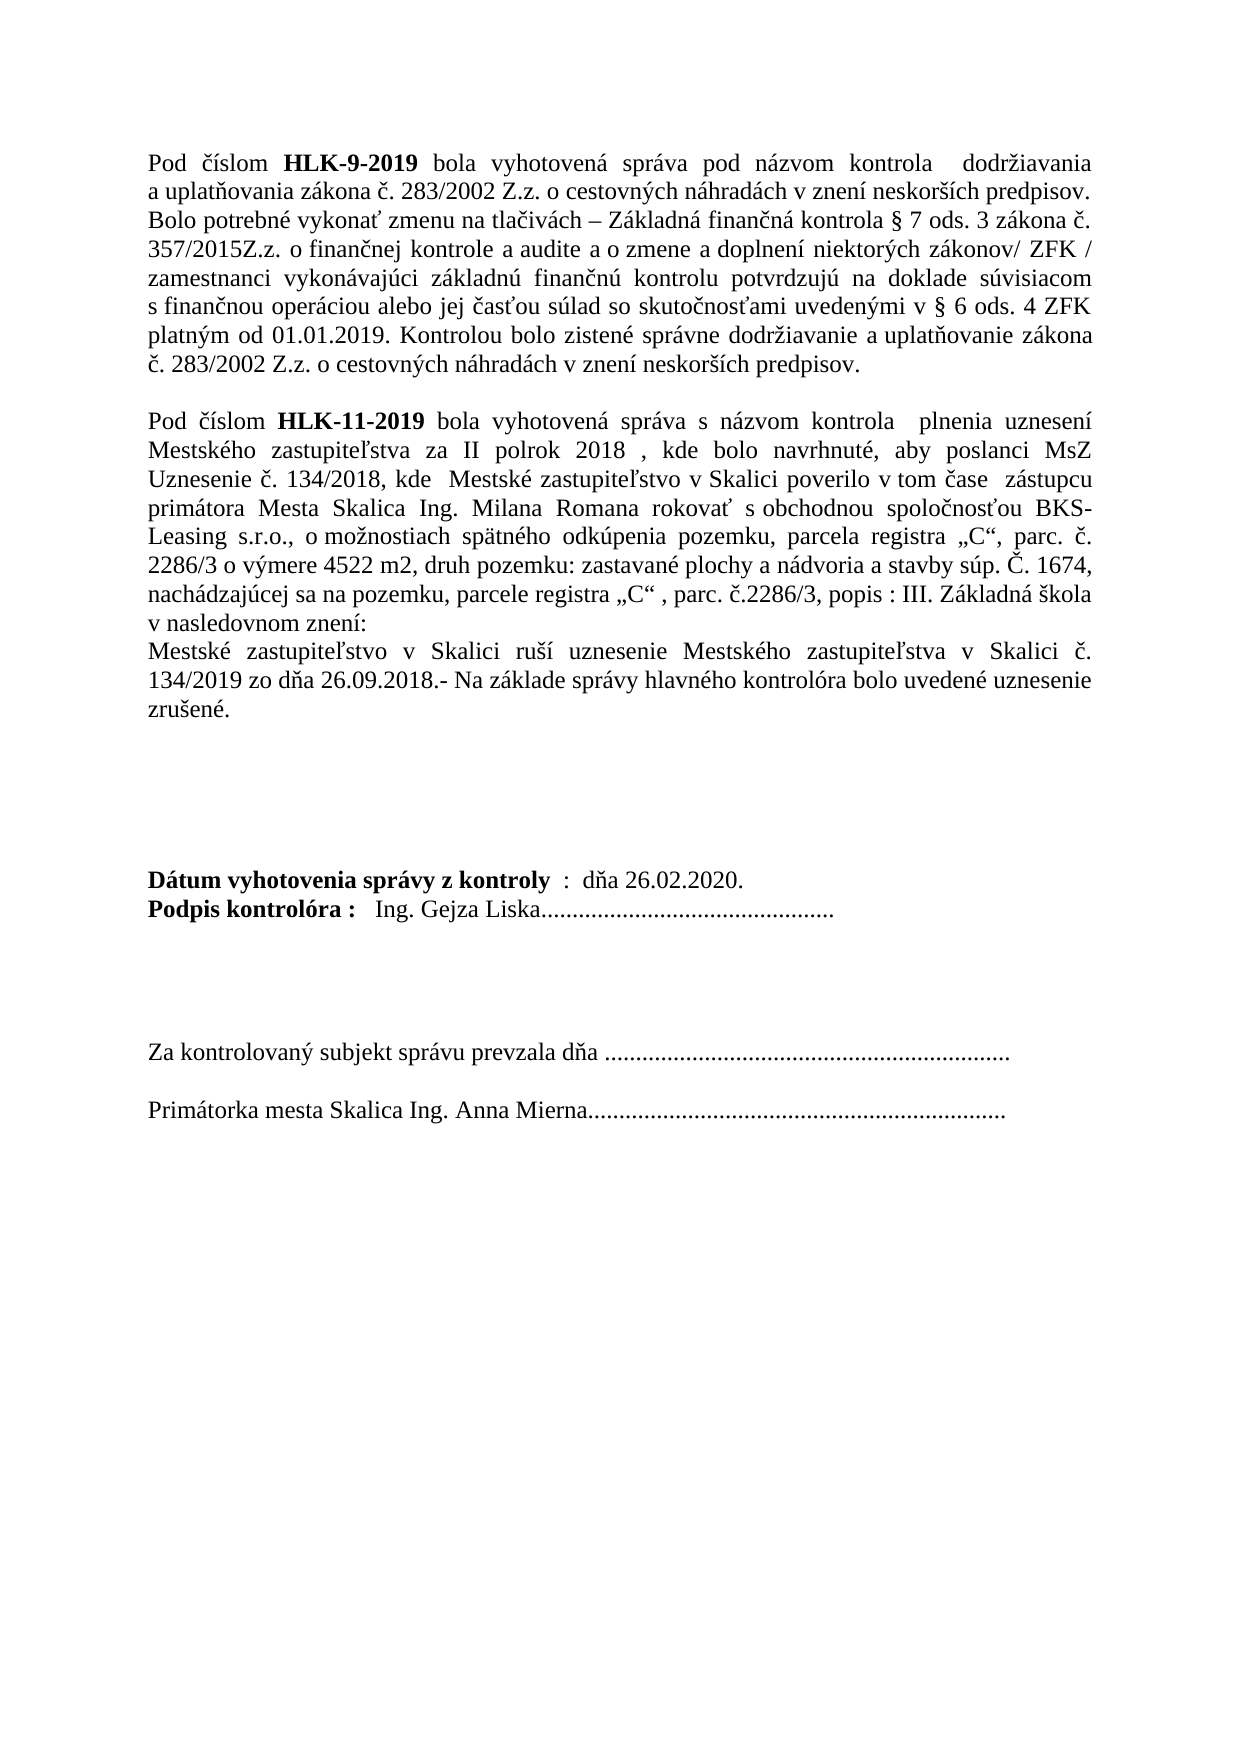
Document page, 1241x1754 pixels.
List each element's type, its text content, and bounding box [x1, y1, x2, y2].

text Bolo potrebné vykonať zmenu na tlačivách – Základná finančná kontrola § 7 ods. 3 zákona č. 357/2015Z.z. o finančnej kontrole a audite a o zmene a doplnení niektorých zákonov/ ZFK / zamestnanci vykonávajúci základnú finančnú kontrolu potvrdzujú na doklade súvisiacom s finančnou operáciou alebo jej časťou súlad so skutočnosťami uvedenými v § 6 ods. 4 ZFK platným od 01.01.2019. Kontrolou bolo zistené správne dodržiavanie a uplatňovanie zákona č. 283/2002 Z.z. o cestovných náhradách v znení neskorších predpisov. [148, 205, 1093, 378]
text Primátorka mesta Skalica Ing. Anna Mierna................................................................... [148, 1095, 1093, 1124]
text Za kontrolovaný subjekt správu prevzala dňa ................................................................. [148, 1037, 1093, 1066]
text Podpis kontrolóra : Ing. Gejza Liska............................................... [148, 894, 1093, 922]
text Dátum vyhotovenia správy z kontroly : dňa 26.02.2020. [148, 865, 1093, 894]
text Pod číslom HLK-11-2019 bola vyhotovená správa s názvom kontrola plnenia uznesení Mestského zastupiteľstva za II polrok 2018 , kde bolo navrhnuté, aby poslanci MsZ Uznesenie č. 134/2018, kde Mestské zastupiteľstvo v Skalici poverilo v tom čase zástupcu primátora Mesta Skalica Ing. Milana Romana rokovať s obchodnou spoločnosťou BKS-Leasing s.r.o., o možnostiach spätného odkúpenia pozemku, parcela registra „C“, parc. č. 2286/3 o výmere 4522 m2, druh pozemku: zastavané plochy a nádvoria a stavby súp. Č. 1674, nachádzajúcej sa na pozemku, parcele registra „C“ , parc. č.2286/3, popis : III. Základná škola v nasledovnom znení: [148, 406, 1093, 636]
text Mestské zastupiteľstvo v Skalici ruší uznesenie Mestského zastupiteľstva v Skalici č. 134/2019 zo dňa 26.09.2018.- Na základe správy hlavného kontrolóra bolo uvedené uznesenie zrušené. [148, 636, 1093, 751]
text Pod číslom HLK-9-2019 bola vyhotovená správa pod názvom kontrola dodržiavania a uplatňovania zákona č. 283/2002 Z.z. o cestovných náhradách v znení neskorších predpisov. [148, 148, 1093, 205]
